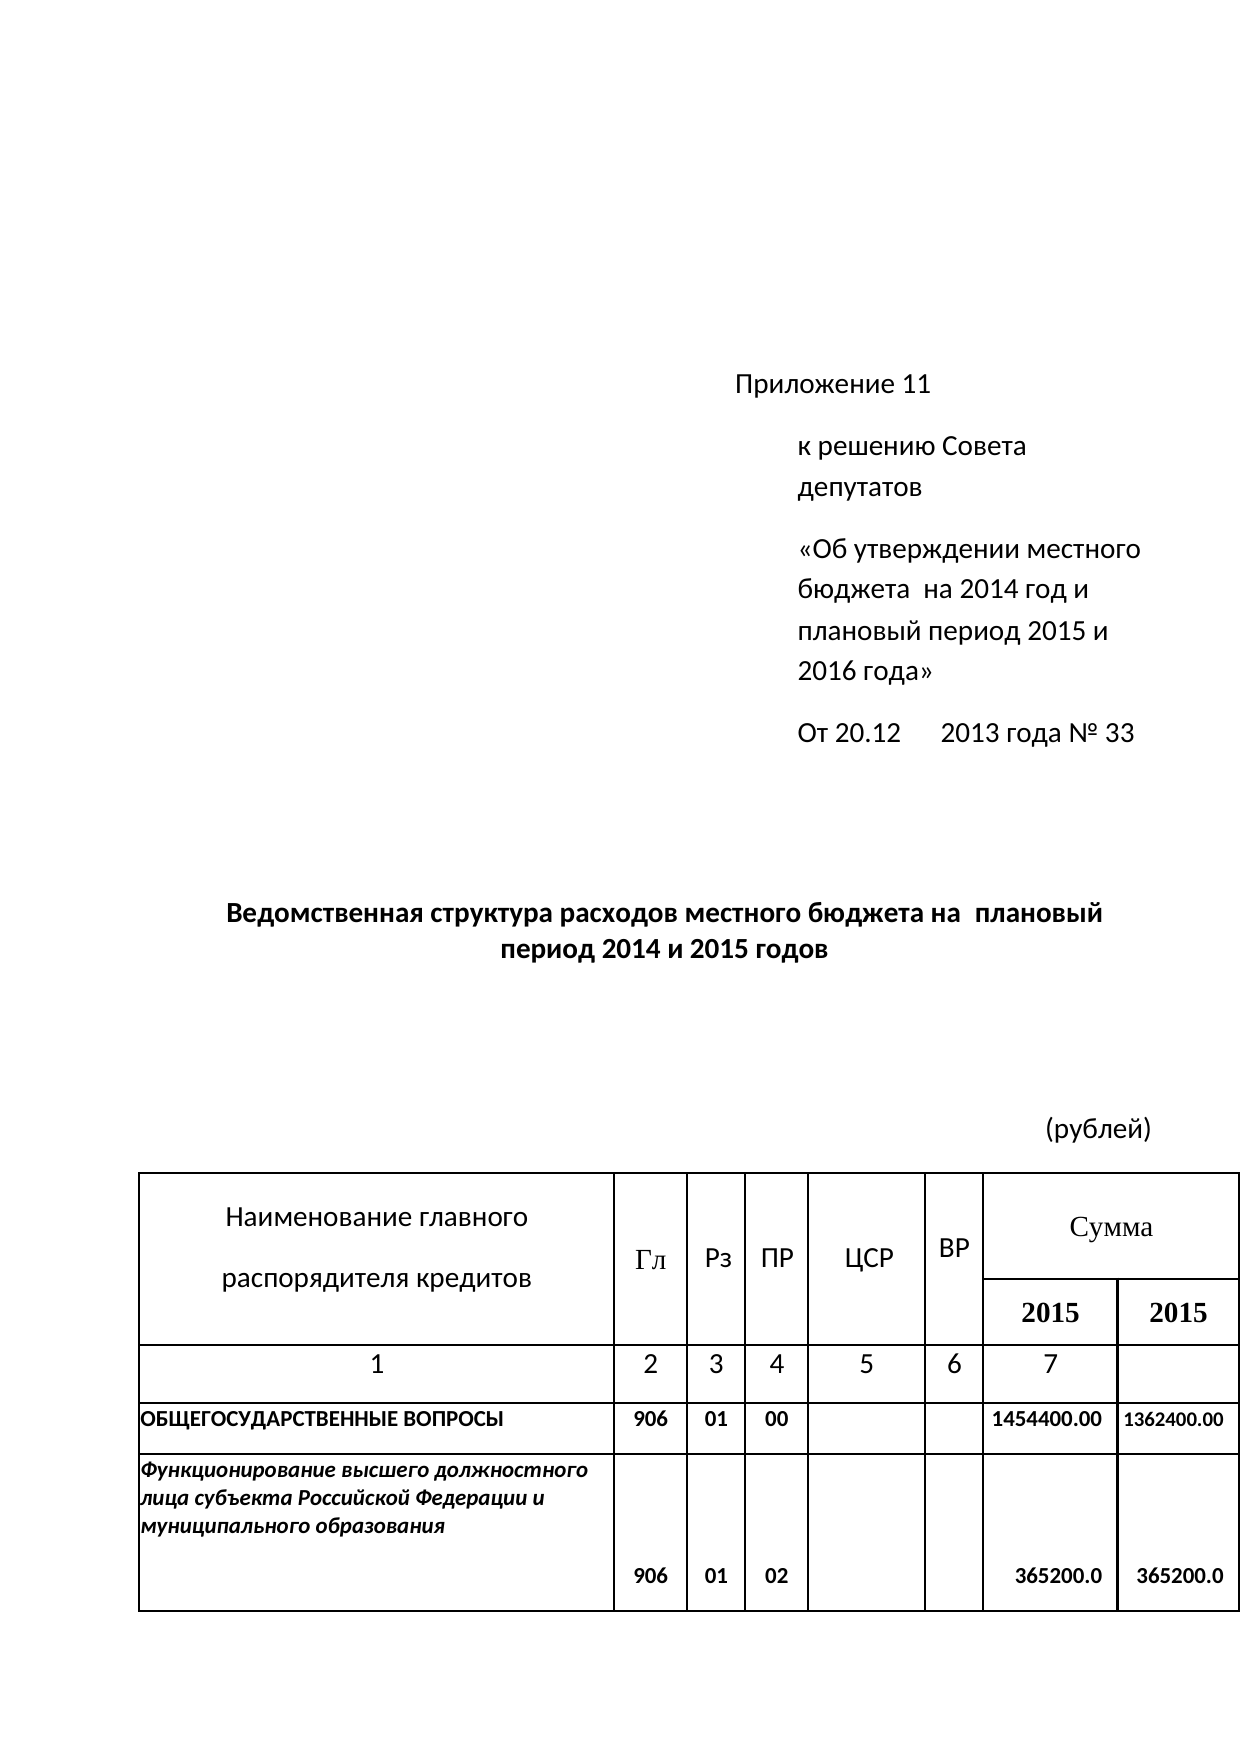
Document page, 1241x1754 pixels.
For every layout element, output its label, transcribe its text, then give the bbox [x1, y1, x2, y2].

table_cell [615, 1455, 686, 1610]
text (рублей) [177, 1110, 1152, 1146]
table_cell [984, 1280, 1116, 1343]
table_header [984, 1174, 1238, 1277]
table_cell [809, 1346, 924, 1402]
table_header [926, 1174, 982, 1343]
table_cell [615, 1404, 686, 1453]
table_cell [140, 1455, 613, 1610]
text «Об утверждении местного бюджета на 2014 год и плановый период 2015 и 2016 года» [797, 530, 1152, 688]
text От 20.12 2013 года № 33 [797, 714, 1152, 750]
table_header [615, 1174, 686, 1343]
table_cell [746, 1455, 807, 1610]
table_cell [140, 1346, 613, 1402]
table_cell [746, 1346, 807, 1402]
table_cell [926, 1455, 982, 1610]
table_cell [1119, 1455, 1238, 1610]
text к решению Совета депутатов [797, 427, 1152, 503]
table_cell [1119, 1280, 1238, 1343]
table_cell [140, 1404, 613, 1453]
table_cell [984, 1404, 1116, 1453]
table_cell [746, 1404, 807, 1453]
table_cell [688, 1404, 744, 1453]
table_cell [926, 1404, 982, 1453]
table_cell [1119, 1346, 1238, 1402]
text Ведомственная структура расходов местного бюджета на плановый период 2014 и 2015 годов [177, 894, 1152, 966]
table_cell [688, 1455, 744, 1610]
text Приложение 11 [177, 365, 1152, 401]
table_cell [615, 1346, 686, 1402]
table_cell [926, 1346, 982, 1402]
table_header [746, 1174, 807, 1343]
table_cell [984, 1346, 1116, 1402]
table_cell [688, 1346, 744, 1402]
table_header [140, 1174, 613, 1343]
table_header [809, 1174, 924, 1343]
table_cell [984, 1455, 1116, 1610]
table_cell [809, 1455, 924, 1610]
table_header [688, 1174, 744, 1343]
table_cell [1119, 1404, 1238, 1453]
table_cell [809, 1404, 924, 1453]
